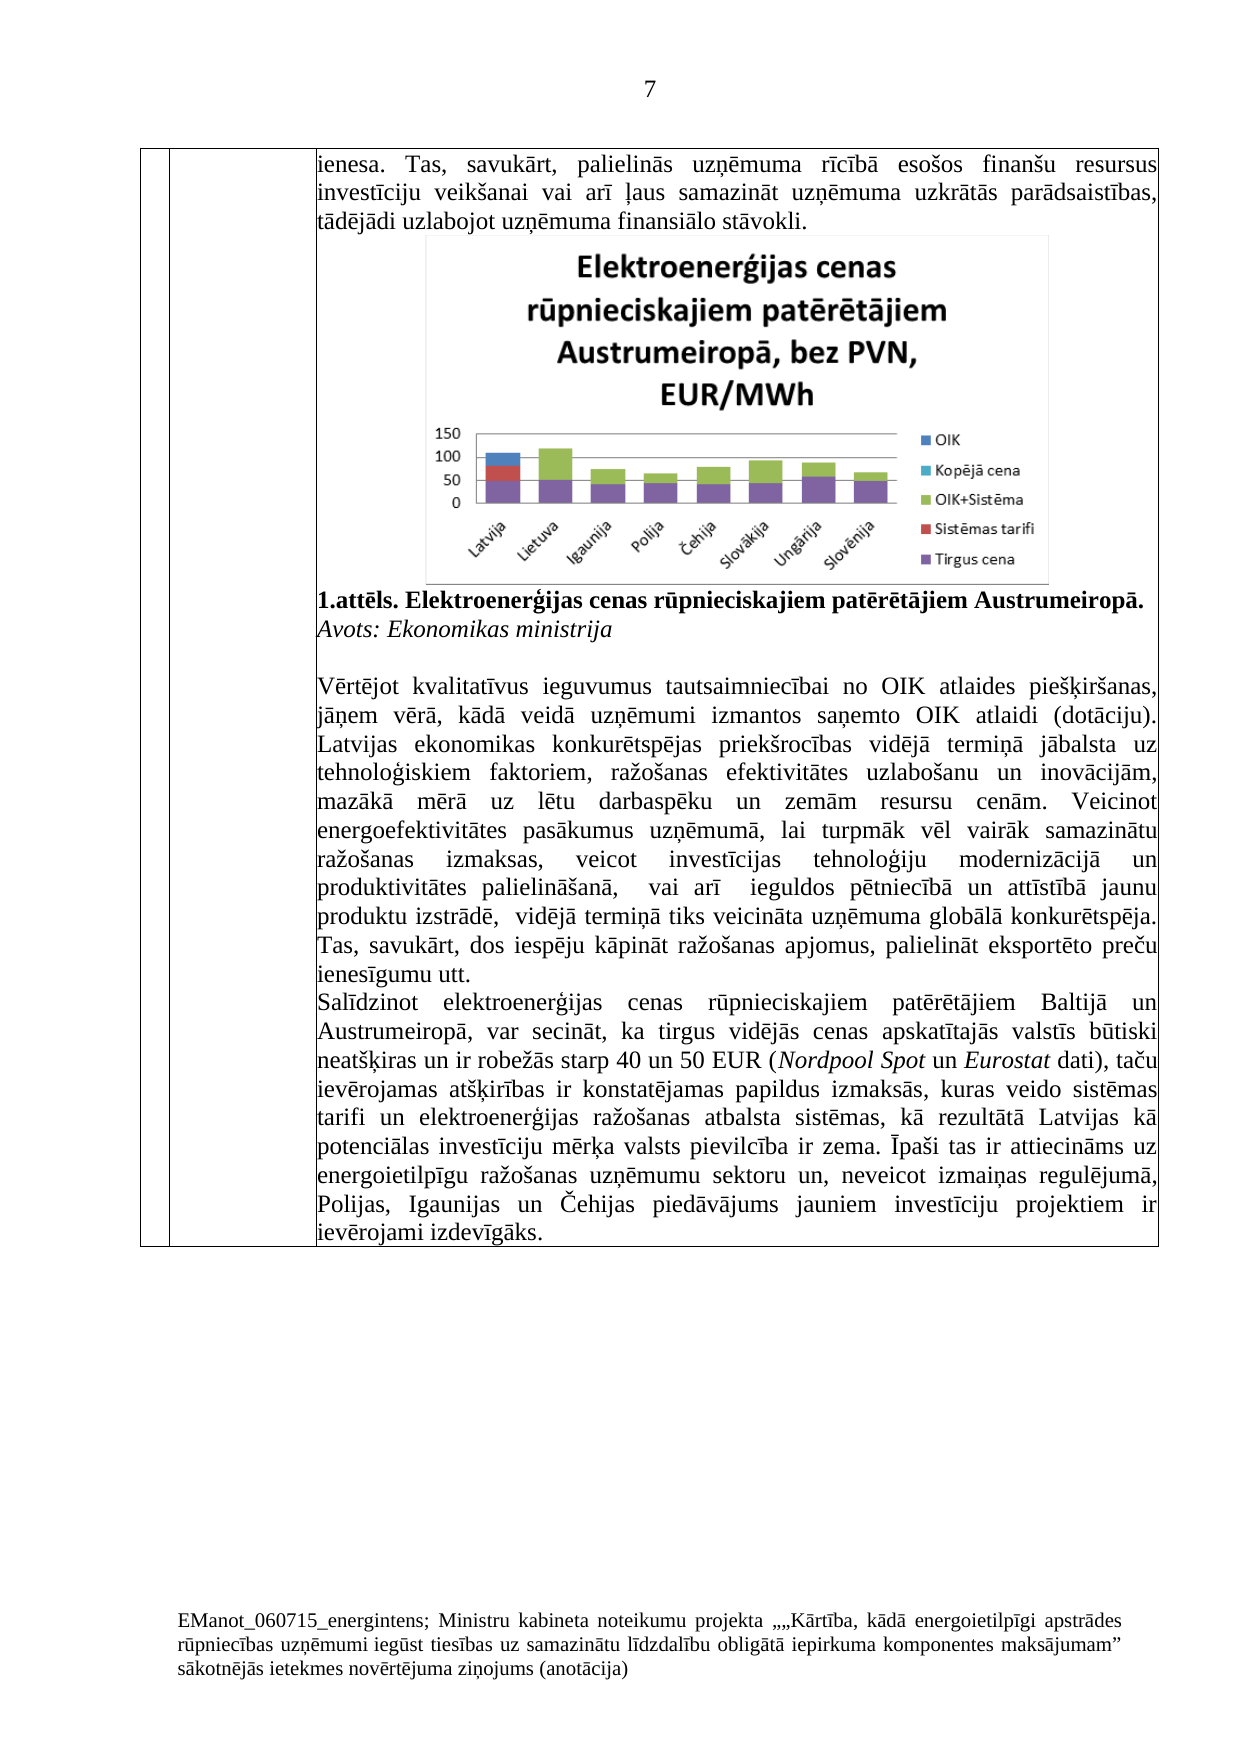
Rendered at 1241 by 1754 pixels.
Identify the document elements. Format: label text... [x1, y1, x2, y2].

picture [425, 235, 1049, 585]
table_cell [317, 149, 1158, 1246]
table_cell 2. [141, 149, 169, 1246]
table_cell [170, 149, 316, 1246]
